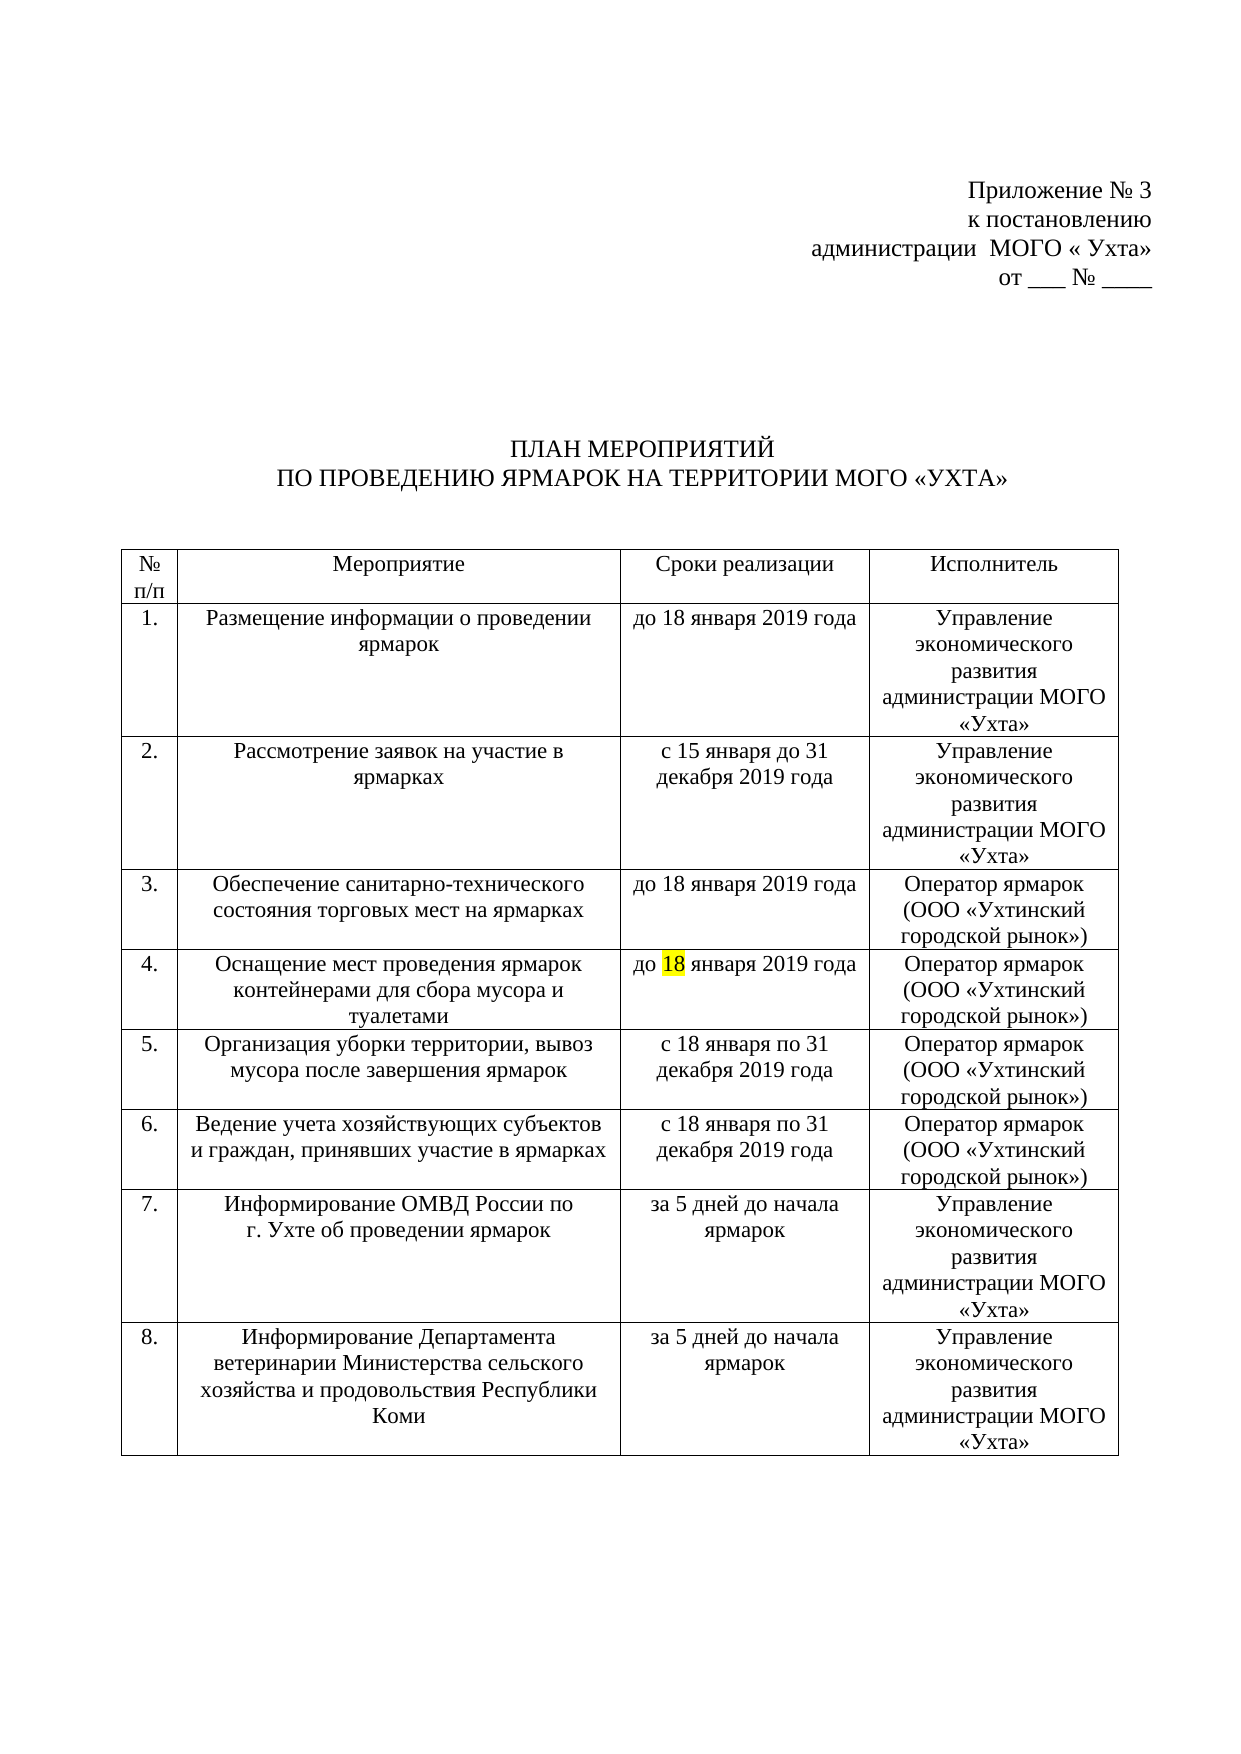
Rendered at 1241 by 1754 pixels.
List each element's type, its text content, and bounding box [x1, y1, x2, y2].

table_header Мероприятие [178, 550, 620, 603]
table_cell Оснащение мест проведения ярмарок контейнерами для сбора мусора и туалетами [178, 950, 620, 1029]
table_cell с 18 января по 31 декабря 2019 года [621, 1030, 869, 1109]
table_cell Оператор ярмарок (ООО «Ухтинский городской рынок») [870, 870, 1118, 949]
table_cell 2. [122, 737, 177, 869]
table_cell Обеспечение санитарно-технического состояния торговых мест на ярмарках [178, 870, 620, 949]
table_cell с 18 января по 31 декабря 2019 года [621, 1110, 869, 1189]
table_header Сроки реализации [621, 550, 869, 603]
table_cell до 18 января 2019 года [621, 604, 869, 736]
table_header № п/п [122, 550, 177, 603]
table_cell Информирование Департамента ветеринарии Министерства сельского хозяйства и продовольствия Республики Коми [178, 1323, 620, 1455]
table_header Исполнитель [870, 550, 1118, 603]
text администрации МОГО « Ухта» [133, 233, 1152, 262]
table_cell Оператор ярмарок (ООО «Ухтинский городской рынок») [870, 950, 1118, 1029]
table_cell 1. [122, 604, 177, 736]
table_cell 4. [122, 950, 177, 1029]
table_cell Ведение учета хозяйствующих субъектов и граждан, принявших участие в ярмарках [178, 1110, 620, 1189]
table_cell 6. [122, 1110, 177, 1189]
table_cell 8. [122, 1323, 177, 1455]
table_cell с 15 января до 31 декабря 2019 года [621, 737, 869, 869]
table_cell Управление экономического развития администрации МОГО «Ухта» [870, 737, 1118, 869]
table_cell Оператор ярмарок (ООО «Ухтинский городской рынок») [870, 1030, 1118, 1109]
text к постановлению [133, 204, 1152, 233]
table_cell Управление экономического развития администрации МОГО «Ухта» [870, 604, 1118, 736]
table_cell 5. [122, 1030, 177, 1109]
table_cell 3. [122, 870, 177, 949]
table_cell Управление экономического развития администрации МОГО «Ухта» [870, 1323, 1118, 1455]
table_cell до 18 января 2019 года [621, 950, 869, 1029]
text Приложение № 3 [133, 176, 1152, 204]
text ПЛАН МЕРОПРИЯТИЙ [133, 434, 1152, 463]
table_cell Организация уборки территории, вывоз мусора после завершения ярмарок [178, 1030, 620, 1109]
table_cell Информирование ОМВД России по г. Ухте об проведении ярмарок [178, 1190, 620, 1322]
table_cell Оператор ярмарок (ООО «Ухтинский городской рынок») [870, 1110, 1118, 1189]
table_cell до 18 января 2019 года [621, 870, 869, 949]
text от ___ № ____ [133, 262, 1152, 291]
table_cell Размещение информации о проведении ярмарок [178, 604, 620, 736]
table_cell за 5 дней до начала ярмарок [621, 1190, 869, 1322]
table_cell Рассмотрение заявок на участие в ярмарках [178, 737, 620, 869]
table_cell Управление экономического развития администрации МОГО «Ухта» [870, 1190, 1118, 1322]
table_cell за 5 дней до начала ярмарок [621, 1323, 869, 1455]
text ПО ПРОВЕДЕНИЮ ЯРМАРОК НА ТЕРРИТОРИИ МОГО «УХТА» [133, 463, 1152, 492]
table_cell 7. [122, 1190, 177, 1322]
